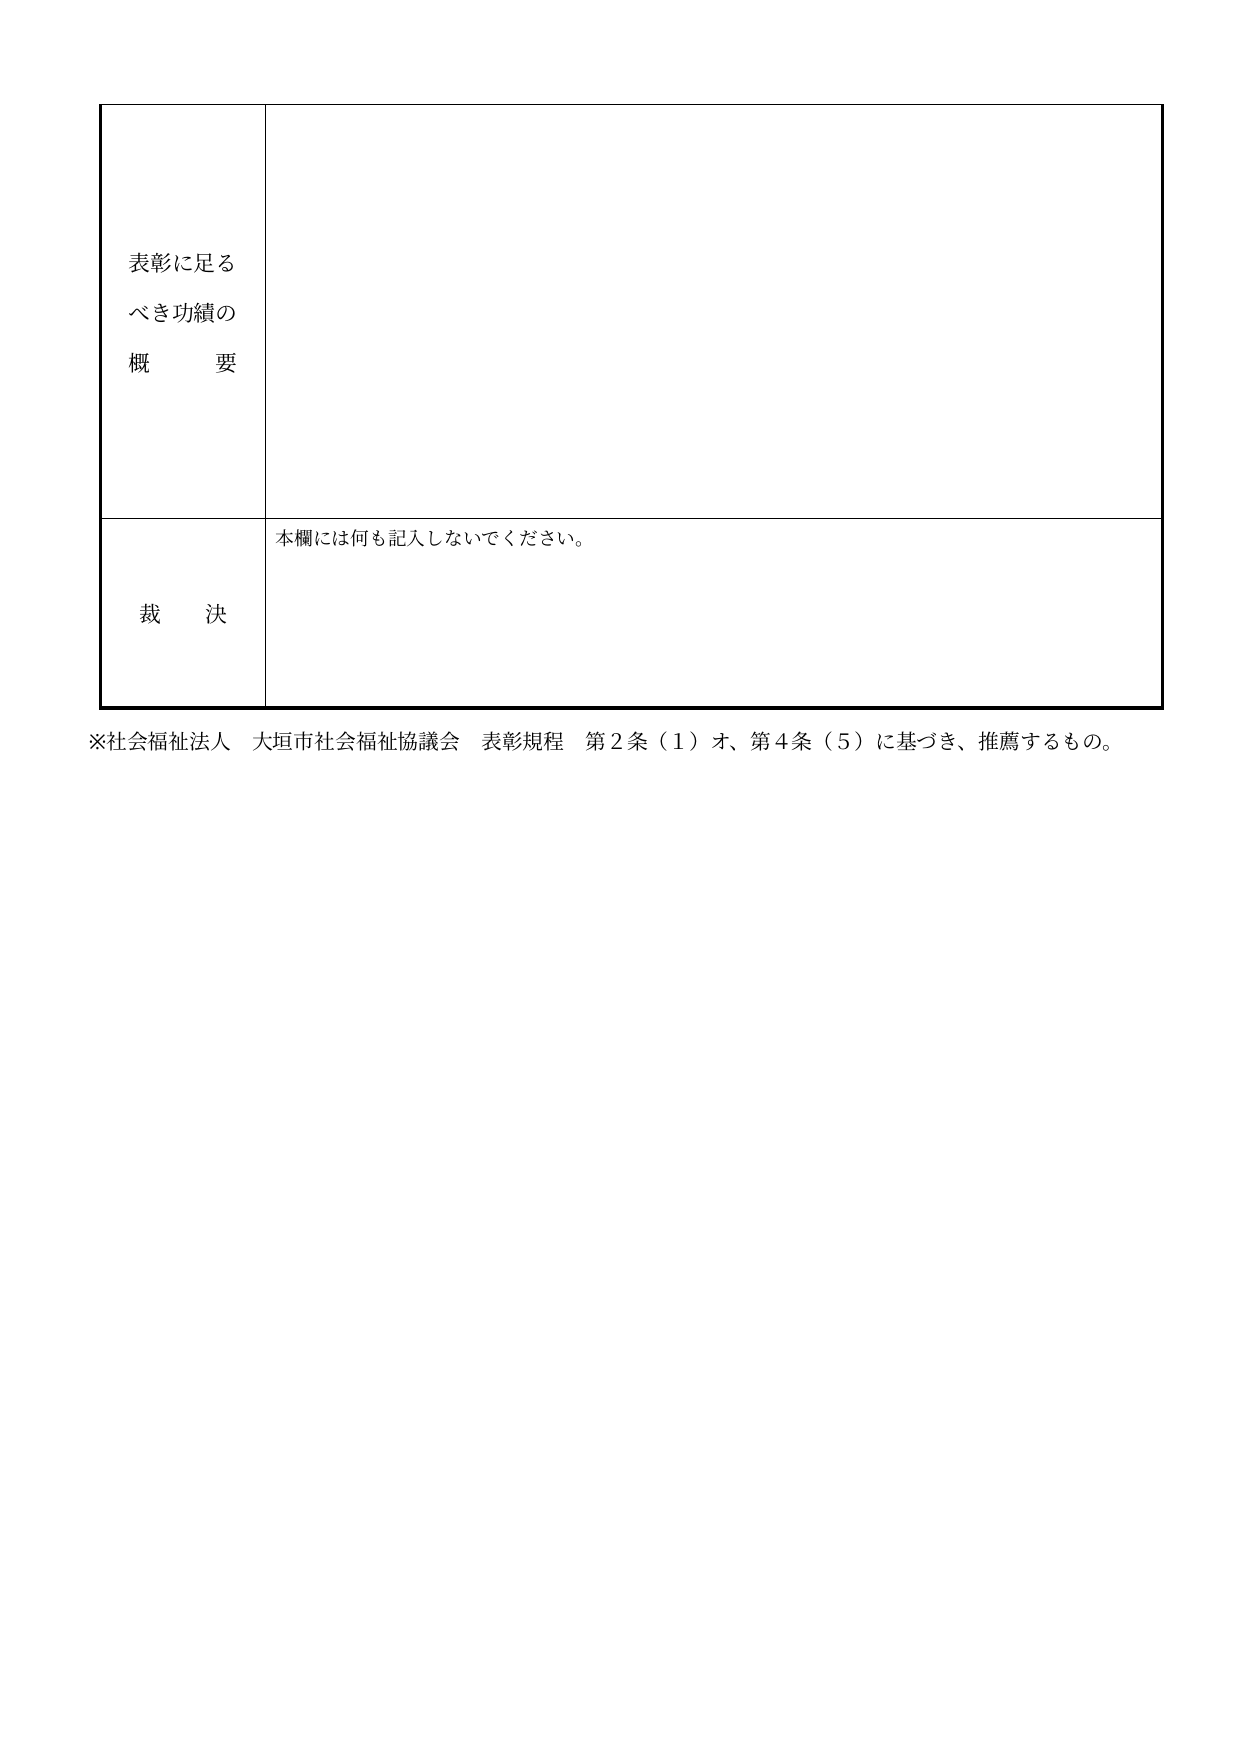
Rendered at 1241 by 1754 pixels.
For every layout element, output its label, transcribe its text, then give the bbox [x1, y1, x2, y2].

text ※社会福祉法人 大垣市社会福祉協議会 表彰規程 第２条（１）オ、第４条（５）に基づき、推薦するもの。 [89, 722, 1138, 759]
table_cell 裁 決 [102, 519, 265, 706]
table_cell 表彰に足る べき功績の 概 要 [102, 105, 265, 518]
table_cell 本欄には何も記入しないでください。 [266, 519, 1161, 706]
table_cell [266, 105, 1161, 518]
